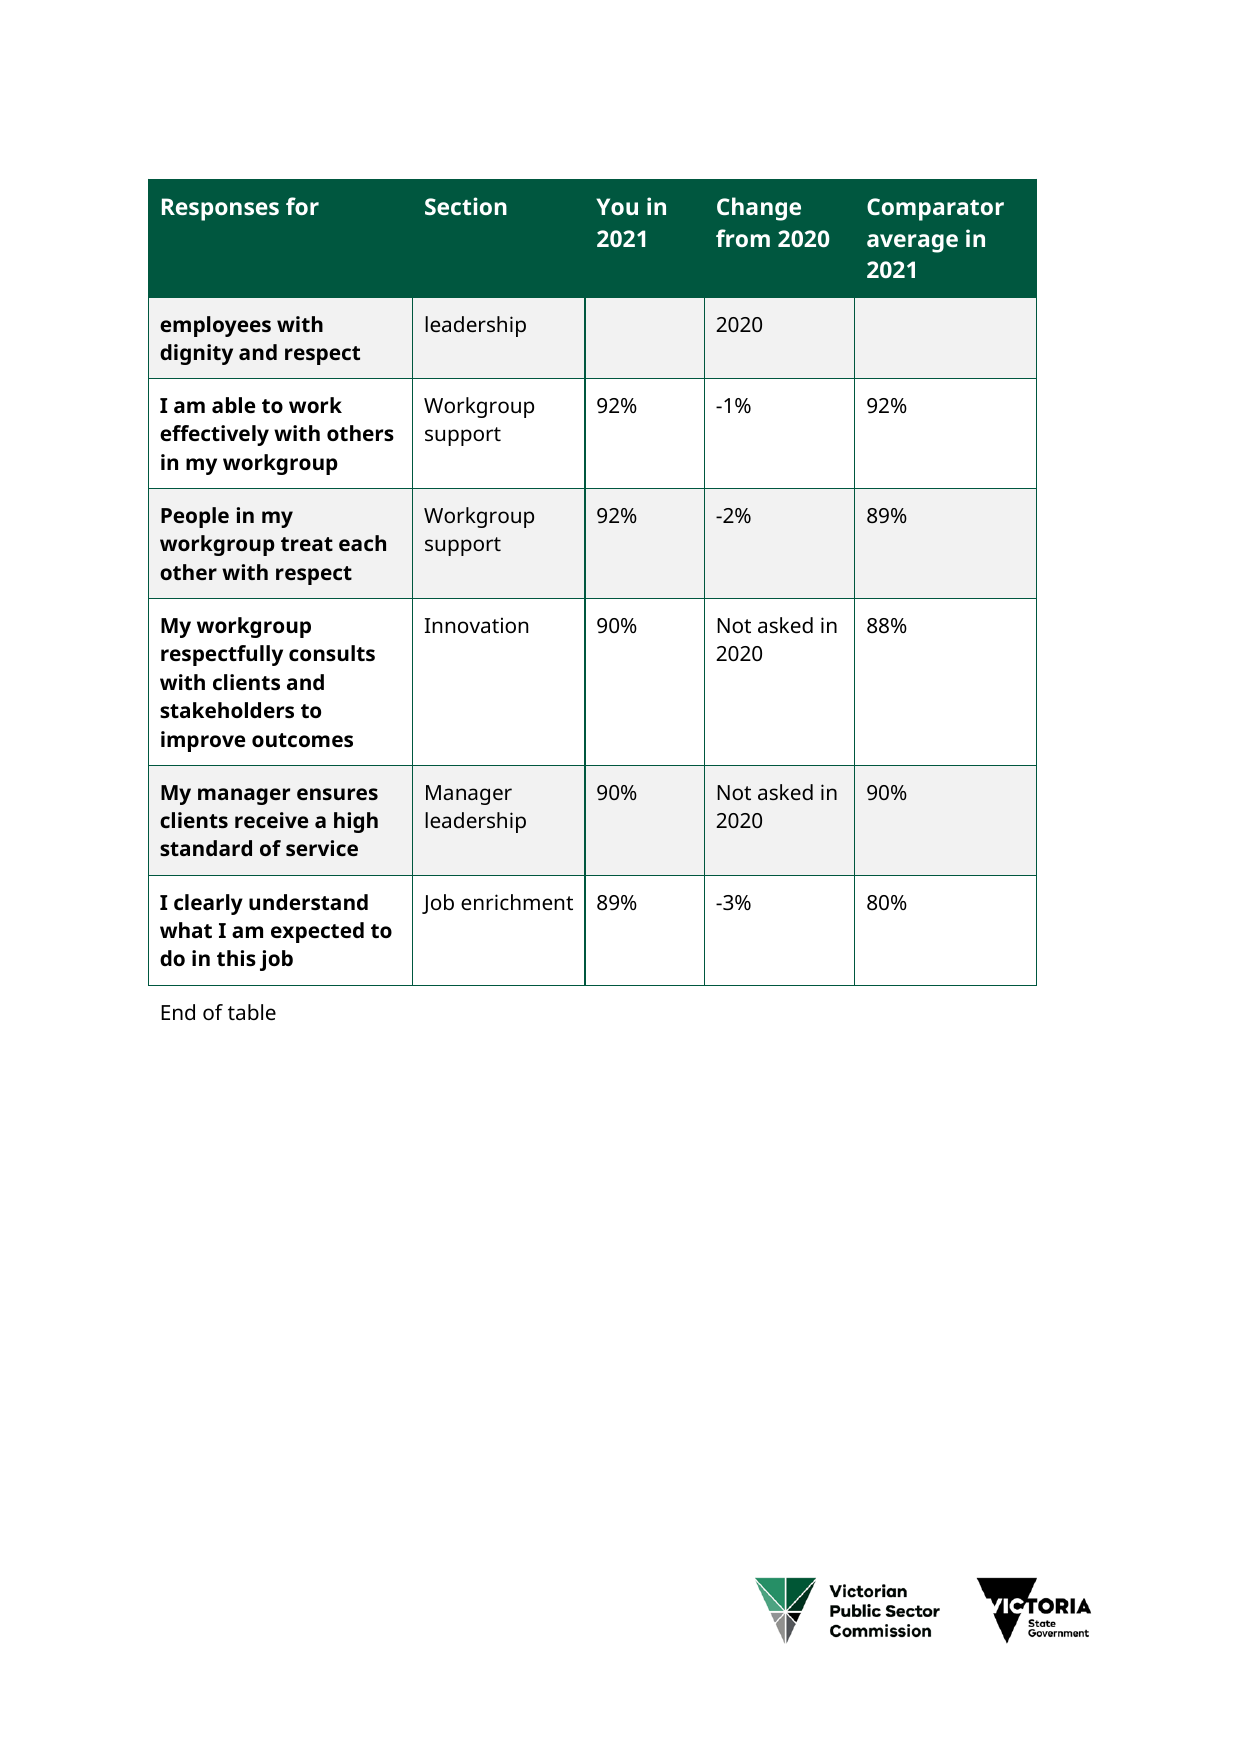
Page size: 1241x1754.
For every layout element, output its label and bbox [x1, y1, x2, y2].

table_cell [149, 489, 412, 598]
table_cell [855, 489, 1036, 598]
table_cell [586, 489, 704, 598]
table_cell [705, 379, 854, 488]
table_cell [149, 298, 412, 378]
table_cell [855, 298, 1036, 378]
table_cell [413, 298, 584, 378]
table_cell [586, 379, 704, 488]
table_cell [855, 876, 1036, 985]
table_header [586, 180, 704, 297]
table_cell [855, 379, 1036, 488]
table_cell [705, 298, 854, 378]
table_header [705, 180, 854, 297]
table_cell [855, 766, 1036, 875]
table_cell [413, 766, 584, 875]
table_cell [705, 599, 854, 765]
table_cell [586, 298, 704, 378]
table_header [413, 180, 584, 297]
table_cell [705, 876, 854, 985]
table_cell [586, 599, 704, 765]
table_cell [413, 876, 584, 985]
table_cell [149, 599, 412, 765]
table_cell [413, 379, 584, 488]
picture [754, 1577, 1093, 1645]
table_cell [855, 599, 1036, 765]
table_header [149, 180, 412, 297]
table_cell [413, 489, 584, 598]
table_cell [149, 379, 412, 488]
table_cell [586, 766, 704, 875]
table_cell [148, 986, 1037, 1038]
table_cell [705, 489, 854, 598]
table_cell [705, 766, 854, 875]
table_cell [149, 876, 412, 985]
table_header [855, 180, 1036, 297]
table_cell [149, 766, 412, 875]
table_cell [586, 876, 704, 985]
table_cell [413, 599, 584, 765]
